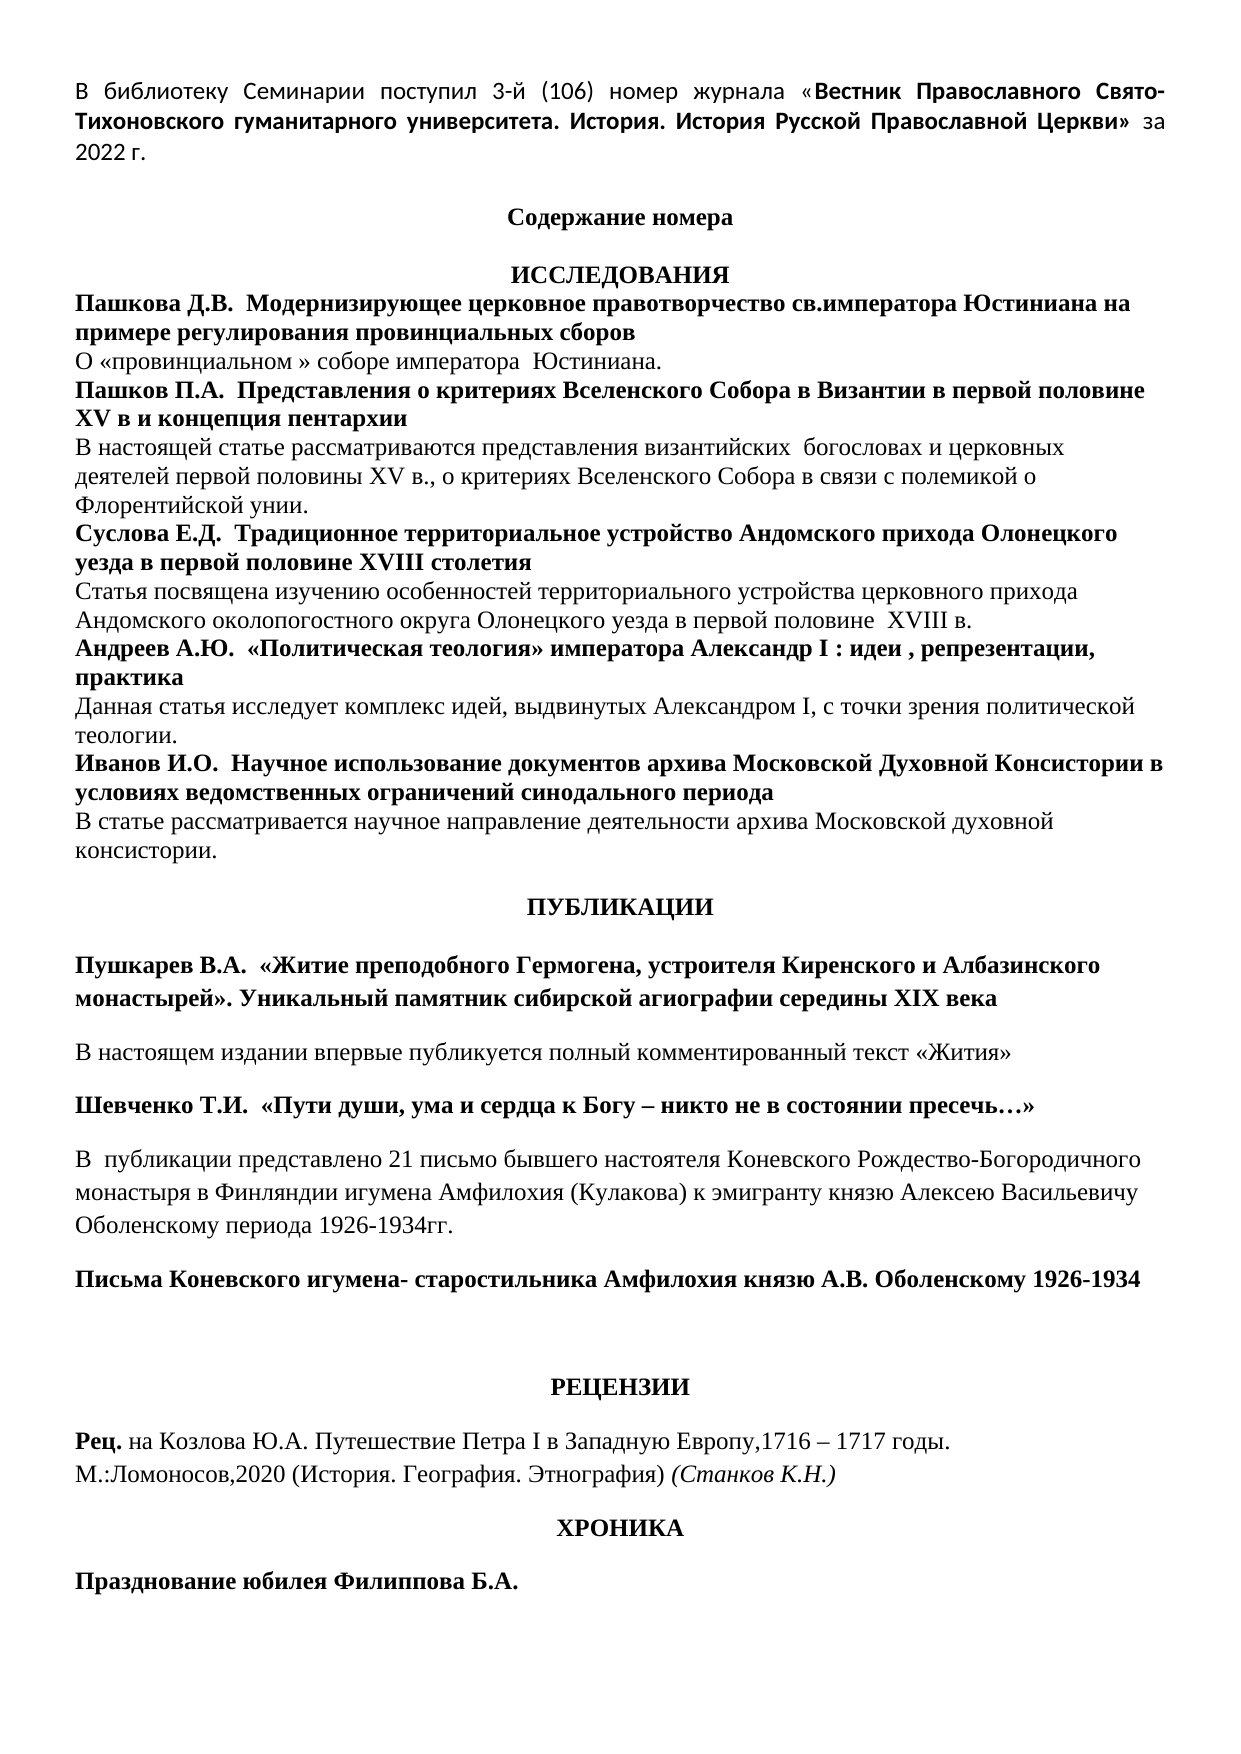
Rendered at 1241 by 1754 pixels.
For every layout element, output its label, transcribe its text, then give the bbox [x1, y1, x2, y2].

text В настоящей статье рассматриваются представления византийских богословах и церковных деятелей первой половины XV в., о критериях Вселенского Собора в связи с полемикой о Флорентийской унии. [75, 432, 1165, 518]
text В статье рассматривается научное направление деятельности архива Московской духовной консистории. [75, 806, 1165, 863]
text Содержание номера [75, 202, 1165, 231]
text В библиотеку Семинарии поступил 3-й (106) номер журнала «Вестник Православного Свято-Тихоновского гуманитарного университета. История. История Русской Православной Церкви» за 2022 г. [75, 75, 1165, 167]
text Письма Коневского игумена- старостильника Амфилохия князю А.В. Оболенскому 1926-1934 [75, 1264, 1165, 1293]
text Пашков П.А. Представления о критериях Вселенского Собора в Византии в первой половине XV в и концепция пентархии [75, 375, 1165, 432]
text В публикации представлено 21 письмо бывшего настоятеля Коневского Рождество-Богородичного монастыря в Финляндии игумена Амфилохия (Кулакова) к эмигранту князю Алексею Васильевичу Оболенскому периода 1926-1934гг. [75, 1144, 1165, 1239]
text Рец. на Козлова Ю.А. Путешествие Петра I в Западную Европу,1716 – 1717 годы. М.:Ломоносов,2020 (История. География. Этнография) (Станков К.Н.) [75, 1426, 1165, 1487]
text Шевченко Т.И. «Пути души, ума и сердца к Богу – никто не в состоянии пресечь…» [75, 1090, 1165, 1119]
text Пушкарев В.А. «Житие преподобного Гермогена, устроителя Киренского и Албазинского монастырей». Уникальный памятник сибирской агиографии середины XIX века [75, 950, 1165, 1011]
text РЕЦЕНЗИИ [75, 1372, 1165, 1401]
text Суслова Е.Д. Традиционное территориальное устройство Андомского прихода Олонецкого уезда в первой половине XVIII столетия [75, 518, 1165, 576]
text ХРОНИКА [75, 1513, 1165, 1541]
text Данная статья исследует комплекс идей, выдвинутых Александром I, с точки зрения политической теологии. [75, 691, 1165, 748]
text Статья посвящена изучению особенностей территориального устройства церковного прихода Андомского околопогостного округа Олонецкого уезда в первой половине XVIII в. [75, 576, 1165, 633]
text ПУБЛИКАЦИИ [75, 892, 1165, 921]
text ИССЛЕДОВАНИЯ [75, 260, 1165, 288]
text Празднование юбилея Филиппова Б.А. [75, 1566, 1165, 1595]
text Иванов И.О. Научное использование документов архива Московской Духовной Консистории в условиях ведомственных ограничений синодального периода [75, 748, 1165, 806]
text Андреев А.Ю. «Политическая теология» императора Александр I : идеи , репрезентации, практика [75, 633, 1165, 691]
text О «провинциальном » соборе императора Юстиниана. [75, 346, 1165, 375]
text Пашкова Д.В. Модернизирующее церковное правотворчество св.императора Юстиниана на примере регулирования провинциальных сборов [75, 288, 1165, 346]
text В настоящем издании впервые публикуется полный комментированный текст «Жития» [75, 1037, 1165, 1065]
